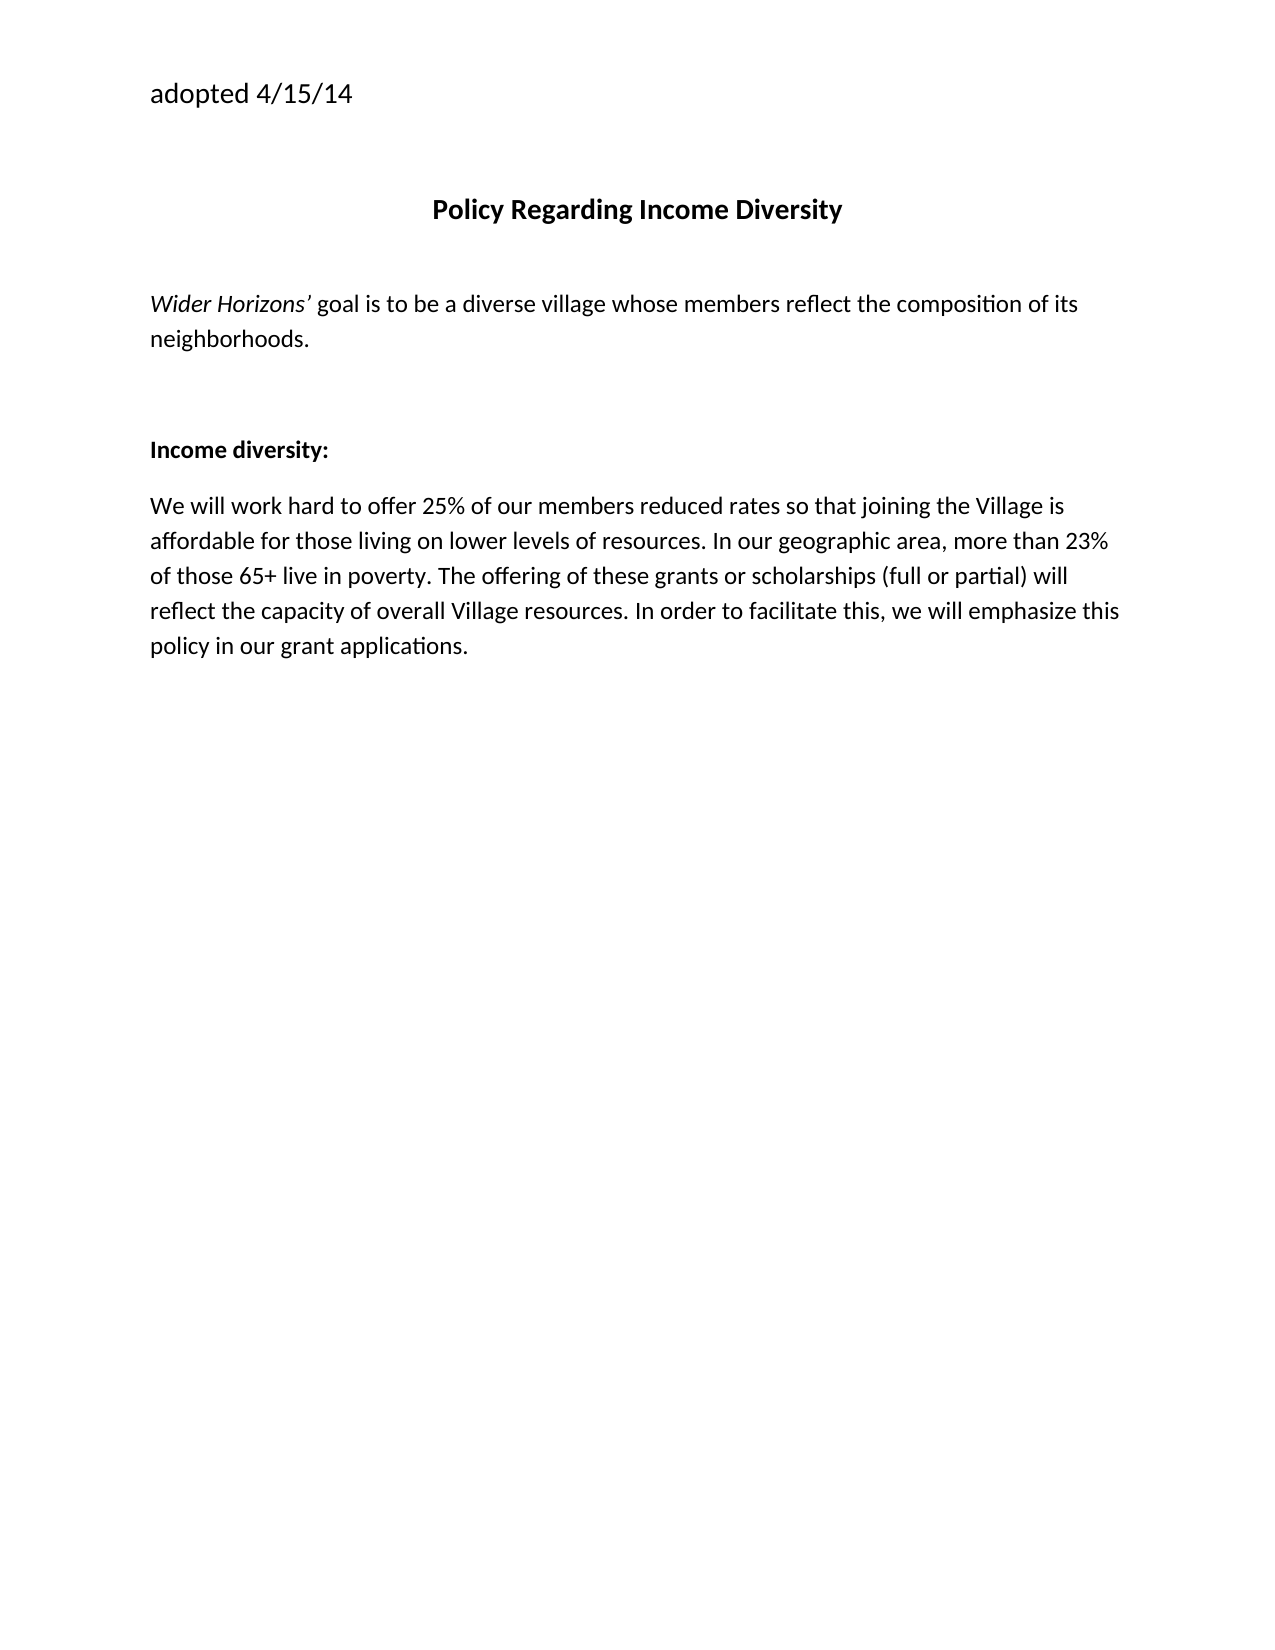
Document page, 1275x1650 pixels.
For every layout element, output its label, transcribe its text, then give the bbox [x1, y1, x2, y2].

text We will work hard to offer 25% of our members reduced rates so that joining the Village is affordable for those living on lower levels of resources. In our geographic area, more than 23% of those 65+ live in poverty. The offering of these grants or scholarships (full or partial) will reflect the capacity of overall Village resources. In order to facilitate this, we will emphasize this policy in our grant applications. [150, 490, 1125, 661]
text Wider Horizons’ goal is to be a diverse village whose members reflect the composition of its neighborhoods. [150, 288, 1125, 353]
text Income diversity: [150, 434, 1125, 465]
text Policy Regarding Income Diversity [150, 191, 1125, 227]
